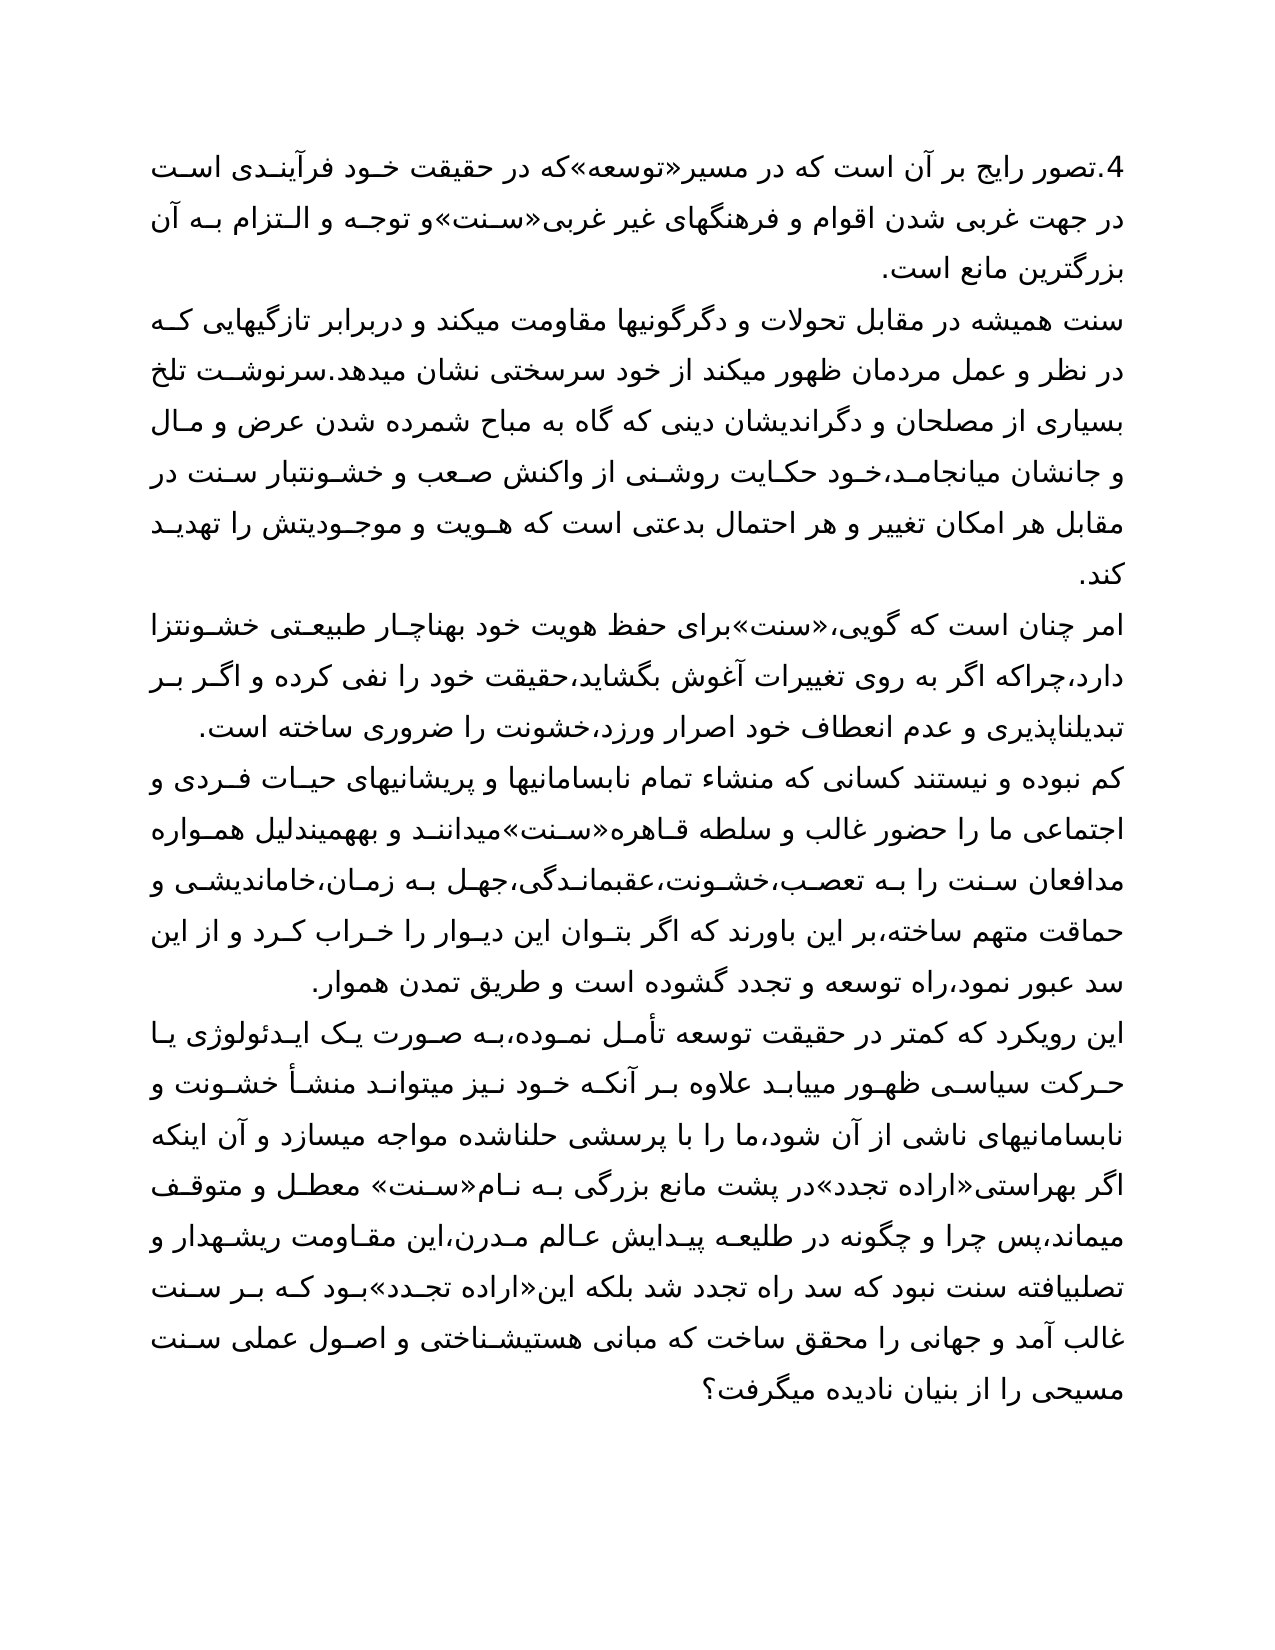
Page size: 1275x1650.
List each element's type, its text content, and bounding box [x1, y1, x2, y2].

text 4.تصور رایج بر آن است که در مسیر«توسعه»که در حقیقت خود فرآیندی است در جهت غربی شدن اقوام‏ و فرهنگ‏های غیر غربی«سنت»و توجه و التزام به آن‏ بزرگ‏ترین مانع است. [150, 150, 1125, 286]
text کم نبوده و نیستند کسانی که منشاء تمام نابسامانی‏ها و پریشانی‏های حیات فردی و اجتماعی ما را حضور غالب و سلطه‏ قاهره«سنت»می‏دانند و به‏همین‏دلیل همواره مدافعان سنت‏ را به تعصب،خشونت،عقب‏ماندگی،جهل به زمان،خام‏اندیشی‏ و حماقت متهم ساخته،بر این باورند که اگر بتوان این دیوار را خراب کرد و از این سد عبور نمود،راه توسعه و تجدد گشوده‏ است و طریق تمدن هموار. [150, 761, 1125, 999]
text سنت همیشه در مقابل تحولات و دگرگونی‏ها مقاومت‏ می‏کند و دربرابر تازگی‏هایی که در نظر و عمل مردمان ظهور می‏کند از خود سرسختی نشان می‏دهد.سرنوشت تلخ بسیاری‏ از مصلحان و دگراندیشان دینی که گاه به مباح شمرده شدن‏ عرض و مال و جانشان می‏انجامد،خود حکایت روشنی از واکنش صعب و خشونت‏بار سنت در مقابل هر امکان تغییر و هر احتمال بدعتی است که هویت و موجودیتش را تهدید کند. [150, 303, 1125, 591]
text این رویکرد که کمتر در حقیقت توسعه تأمل نموده،به‏ صورت یک ایدئولوژی یا حرکت سیاسی ظهور می‏یابد علاوه‏ بر آنکه خود نیز می‏تواند منشأ خشونت و نابسامانی‏های ناشی از آن شود،ما را با پرسشی حل‏ناشده مواجه می‏سازد و آن اینکه‏ اگر به‏راستی«اراده تجدد»در پشت مانع بزرگی به نام«سنت» معطل و متوقف می‏ماند،پس چرا و چگونه در طلیعه پیدایش‏ عالم مدرن،این مقاومت ریشه‏دار و تصلب‏یافته سنت نبود که‏ سد راه تجدد شد بلکه این«اراده تجدد»بود که بر سنت غالب‏ آمد و جهانی را محقق ساخت که مبانی هستی‏شناختی و اصول‏ عملی سنت مسیحی را از بنیان نادیده می‏گرفت؟ [150, 1016, 1125, 1406]
text امر چنان است که گویی،«سنت»برای حفظ هویت خود به‏ناچار طبیعتی خشونت‏زا دارد،چراکه اگر به روی تغییرات‏ آغوش بگشاید،حقیقت خود را نفی کرده و اگر بر تبدیل‏ناپذیری‏ و عدم انعطاف خود اصرار ورزد،خشونت را ضروری ساخته است. [150, 608, 1125, 744]
